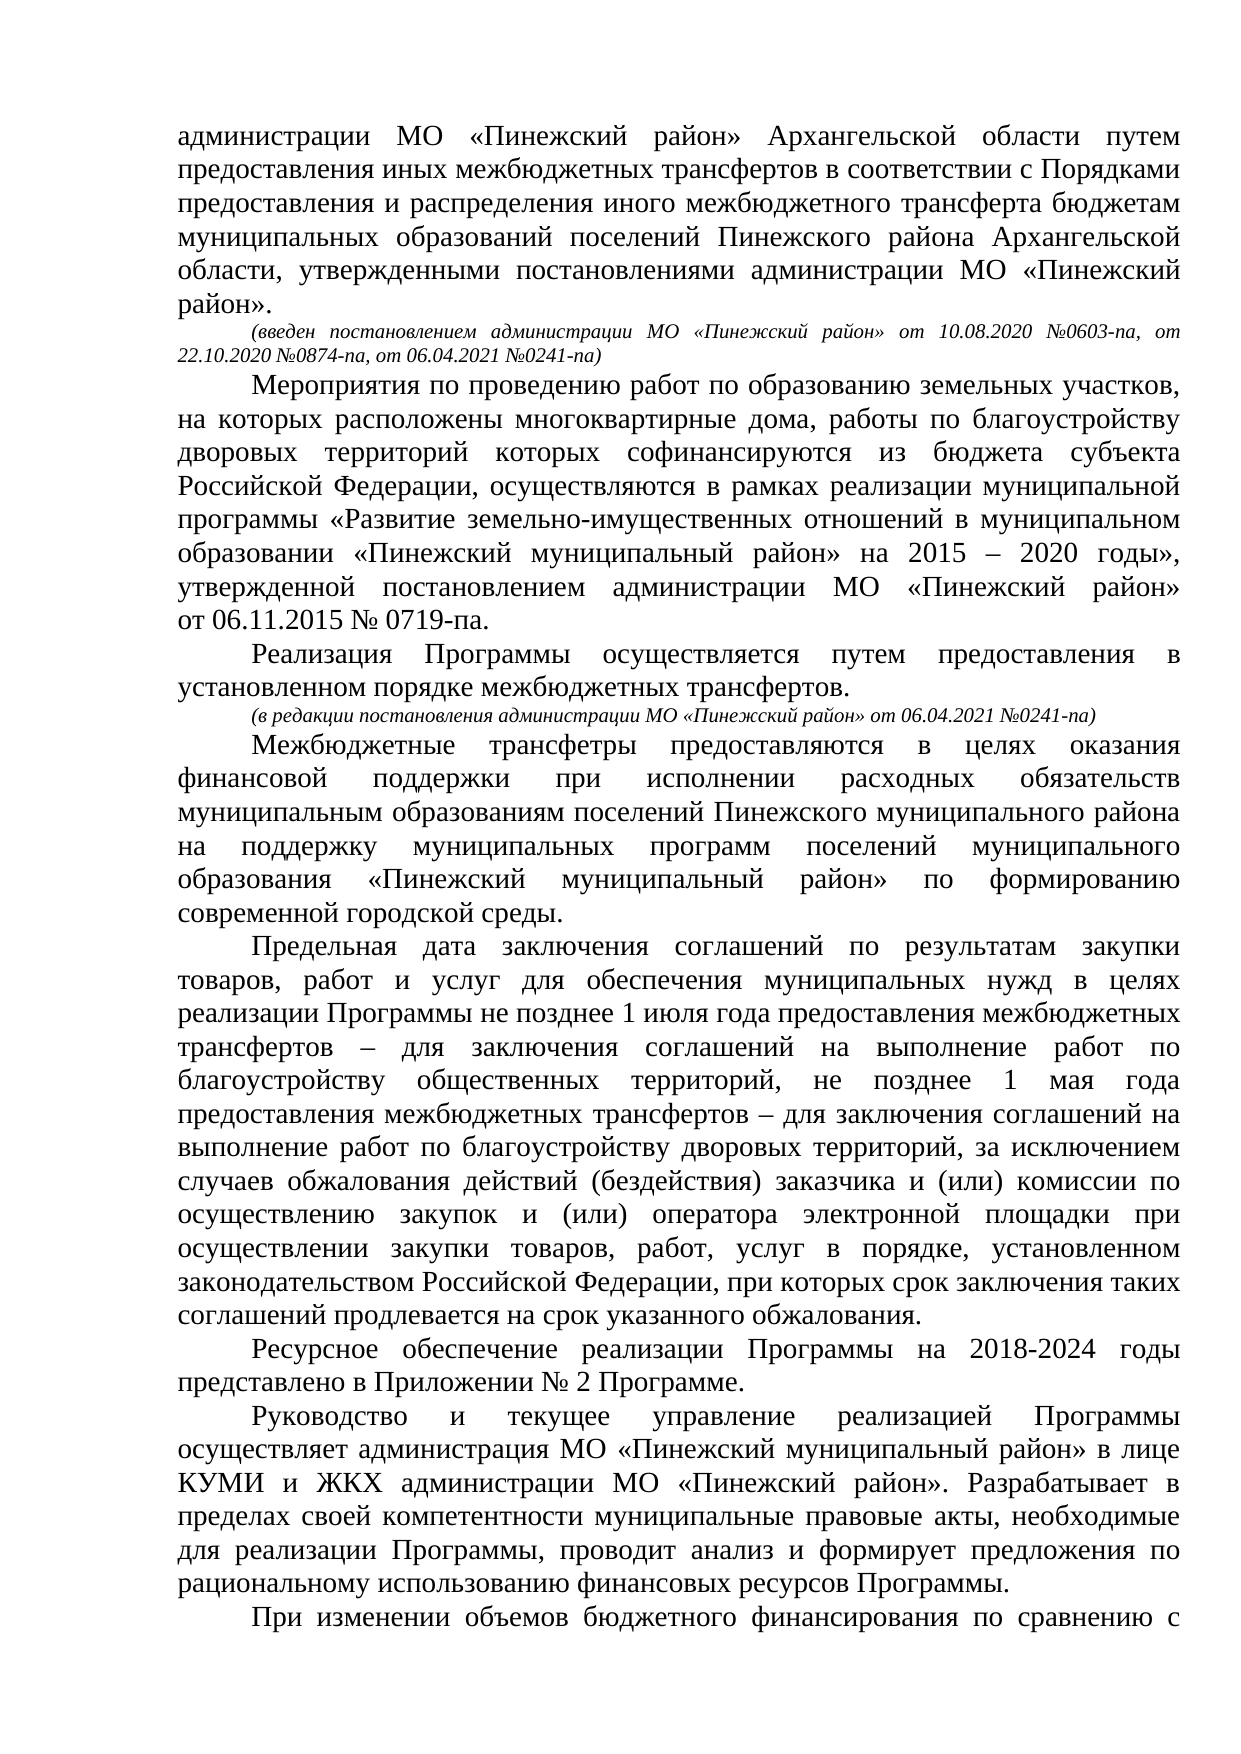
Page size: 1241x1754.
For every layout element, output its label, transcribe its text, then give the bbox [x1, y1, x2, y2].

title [177, 118, 1181, 319]
text Межбюджетные трансфетры предоставляются в целях оказания финансовой поддержки при исполнении расходных обязательств муниципальным образованиям поселений Пинежского муниципального района на поддержку муниципальных программ поселений муниципального образования «Пинежский муниципальный район» по формированию современной городской среды. [177, 727, 1181, 928]
title Мероприятия по проведению работ по образованию земельных участков, на которых расположены многоквартирные дома, работы по благоустройству дворовых территорий которых софинансируются из бюджета субъекта Российской Федерации, осуществляются в рамках реализации муниципальной программы «Развитие земельно-имущественных отношений в муниципальном образовании «Пинежский муниципальный район» на 2015 – 2020 годы», утвержденной постановлением администрации МО «Пинежский район» от 06.11.2015 № 0719-па. [177, 367, 1181, 636]
text Предельная дата заключения соглашений по результатам закупки товаров, работ и услуг для обеспечения муниципальных нужд в целях реализации Программы не позднее 1 июля года предоставления межбюджетных трансфертов – для заключения соглашений на выполнение работ по благоустройству общественных территорий, не позднее 1 мая года предоставления межбюджетных трансфертов – для заключения соглашений на выполнение работ по благоустройству дворовых территорий, за исключением случаев обжалования действий (бездействия) заказчика и (или) комиссии по осуществлению закупок и (или) оператора электронной площадки при осуществлении закупки товаров, работ, услуг в порядке, установленном законодательством Российской Федерации, при которых срок заключения таких соглашений продлевается на срок указанного обжалования. [177, 928, 1181, 1331]
text Руководство и текущее управление реализацией Программы осуществляет администрация МО «Пинежский муниципальный район» в лице КУМИ и ЖКХ администрации МО «Пинежский район». Разрабатывает в пределах своей компетентности муниципальные правовые акты, необходимые для реализации Программы, проводит анализ и формирует предложения по рациональному использованию финансовых ресурсов Программы. [177, 1398, 1181, 1599]
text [177, 1599, 1181, 1633]
text Реализация Программы осуществляется путем предоставления в установленном порядке межбюджетных трансфертов. [177, 636, 1181, 703]
text Ресурсное обеспечение реализации Программы на 2018-2024 годы представлено в Приложении № 2 Программе. [177, 1331, 1181, 1398]
title (в редакции постановления администрации МО «Пинежский район» от 06.04.2021 №0241-па) [177, 703, 1181, 727]
title (введен постановлением администрации МО «Пинежский район» от 10.08.2020 №0603-па, от 22.10.2020 №0874-па, от 06.04.2021 №0241-па) [177, 319, 1181, 367]
